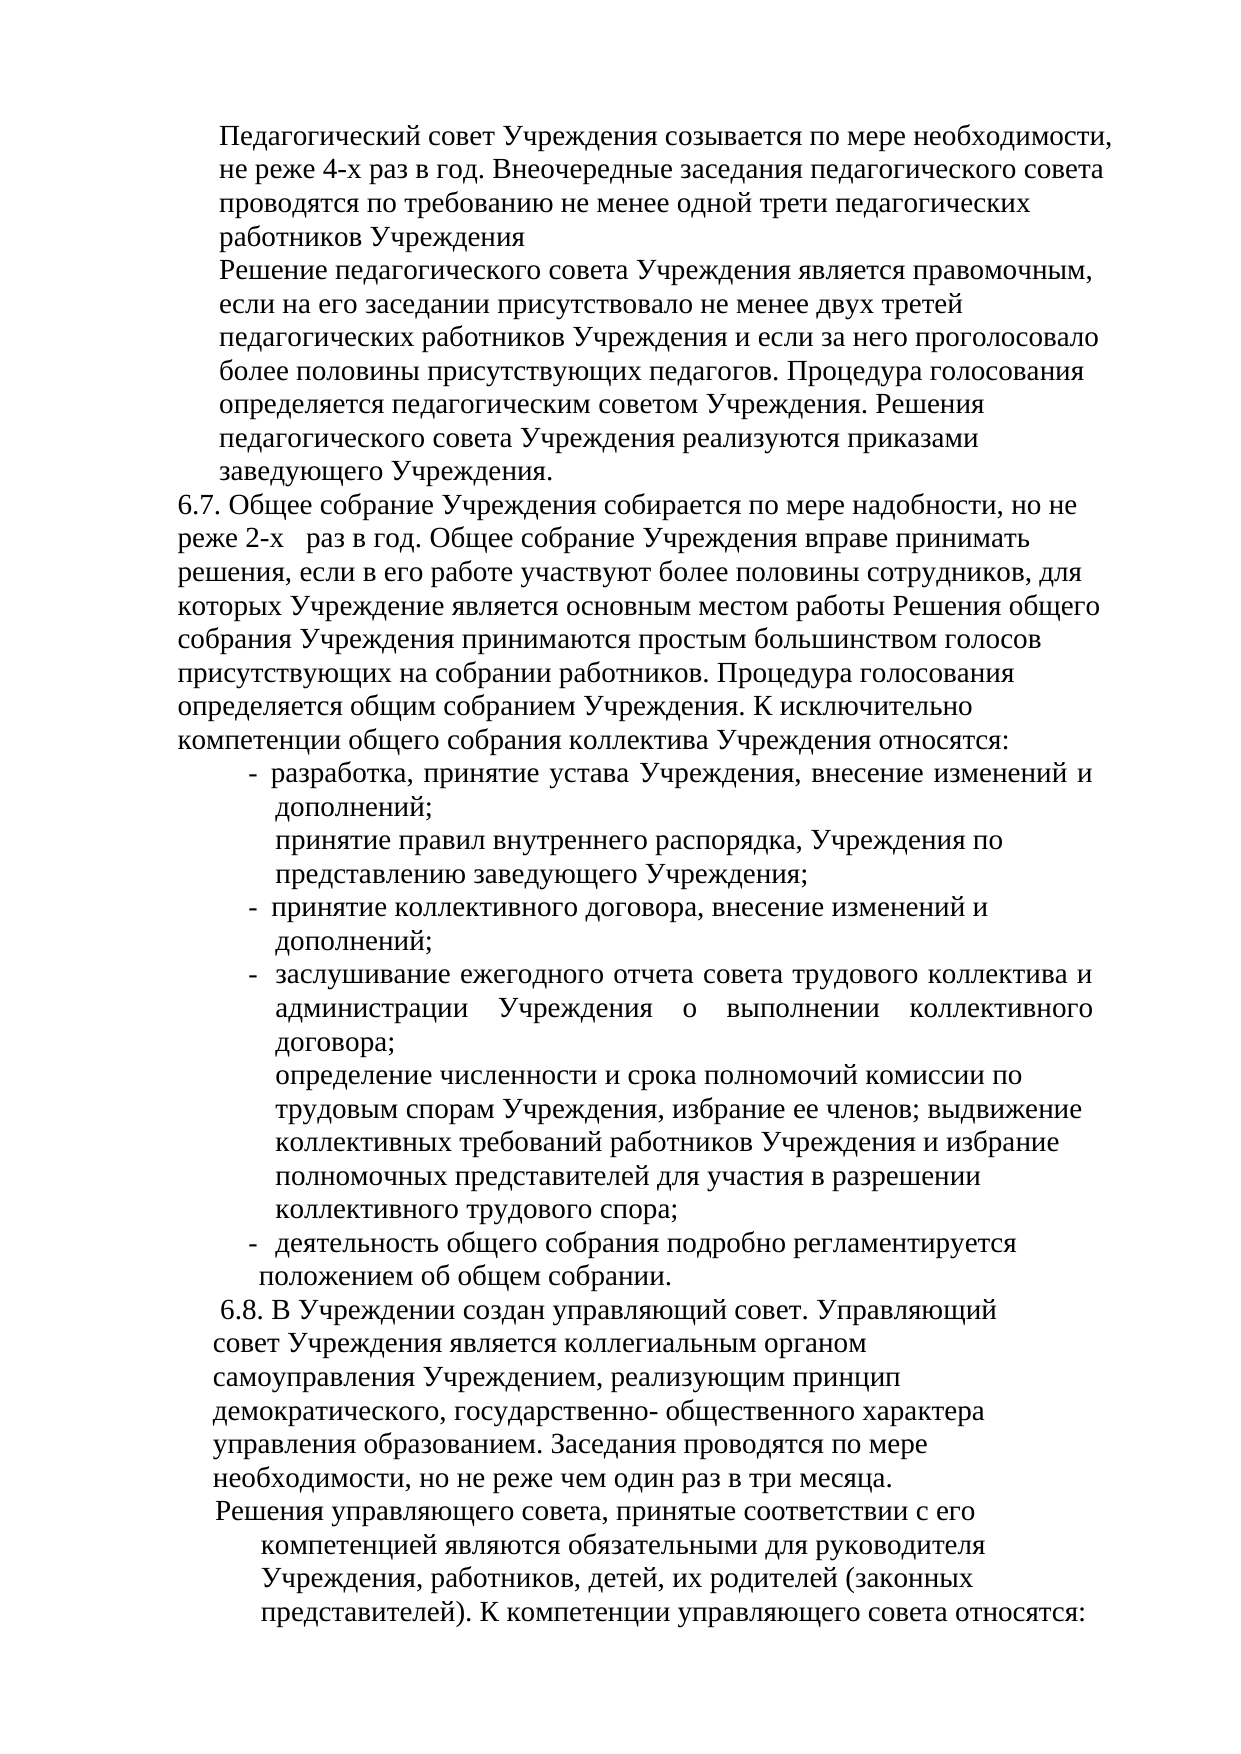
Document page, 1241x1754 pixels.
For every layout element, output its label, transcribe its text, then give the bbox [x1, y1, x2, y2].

text определение численности и срока полномочий комиссии по трудовым спорам Учреждения, избрание ее членов; выдвижение коллективных требований работников Учреждения и избрание полномочных представителей для участия в разрешении коллективного трудового спора; [275, 1057, 1133, 1225]
text положением об общем собрании. [213, 1258, 1052, 1292]
text Педагогический совет Учреждения созывается по мере необходимости, не реже 4-х раз в год. Внеочередные заседания педагогического совета проводятся по требованию не менее одной трети педагогических работников Учреждения [219, 118, 1133, 252]
list заслушивание ежегодного отчета совета трудового коллектива и администрации Учреждения о выполнении коллективного договора; [248, 957, 1093, 1057]
list деятельность общего собрания подробно регламентируется [248, 1225, 1152, 1258]
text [215, 1493, 1124, 1627]
list разработка, принятие устава Учреждения, внесение изменений и дополнений; [248, 755, 1093, 822]
list принятие коллективного договора, внесение изменений и дополнений; [248, 889, 1008, 957]
text принятие правил внутреннего распорядка, Учреждения по представлению заведующего Учреждения; [275, 822, 1022, 889]
text 6.7. Общее собрание Учреждения собирается по мере надобности, но не реже 2-х раз в год. Общее собрание Учреждения вправе принимать решения, если в его работе участвуют более половины сотрудников, для которых Учреждение является основным местом работы Решения общего собрания Учреждения принимаются простым большинством голосов присутствующих на собрании работников. Процедура голосования определяется общим собранием Учреждения. К исключительно компетенции общего собрания коллектива Учреждения относятся: [177, 487, 1133, 755]
text 6.8. В Учреждении создан управляющий совет. Управляющий совет Учреждения является коллегиальным органом самоуправления Учреждением, реализующим принцип демократического, государственно- общественного характера управления образованием. Заседания проводятся по мере необходимости, но не реже чем один раз в три месяца. [213, 1292, 1052, 1493]
text Решение педагогического совета Учреждения является правомочным, если на его заседании присутствовало не менее двух третей педагогических работников Учреждения и если за него проголосовало более половины присутствующих педагогов. Процедура голосования определяется педагогическим советом Учреждения. Решения педагогического совета Учреждения реализуются приказами заведующего Учреждения. [219, 252, 1133, 487]
